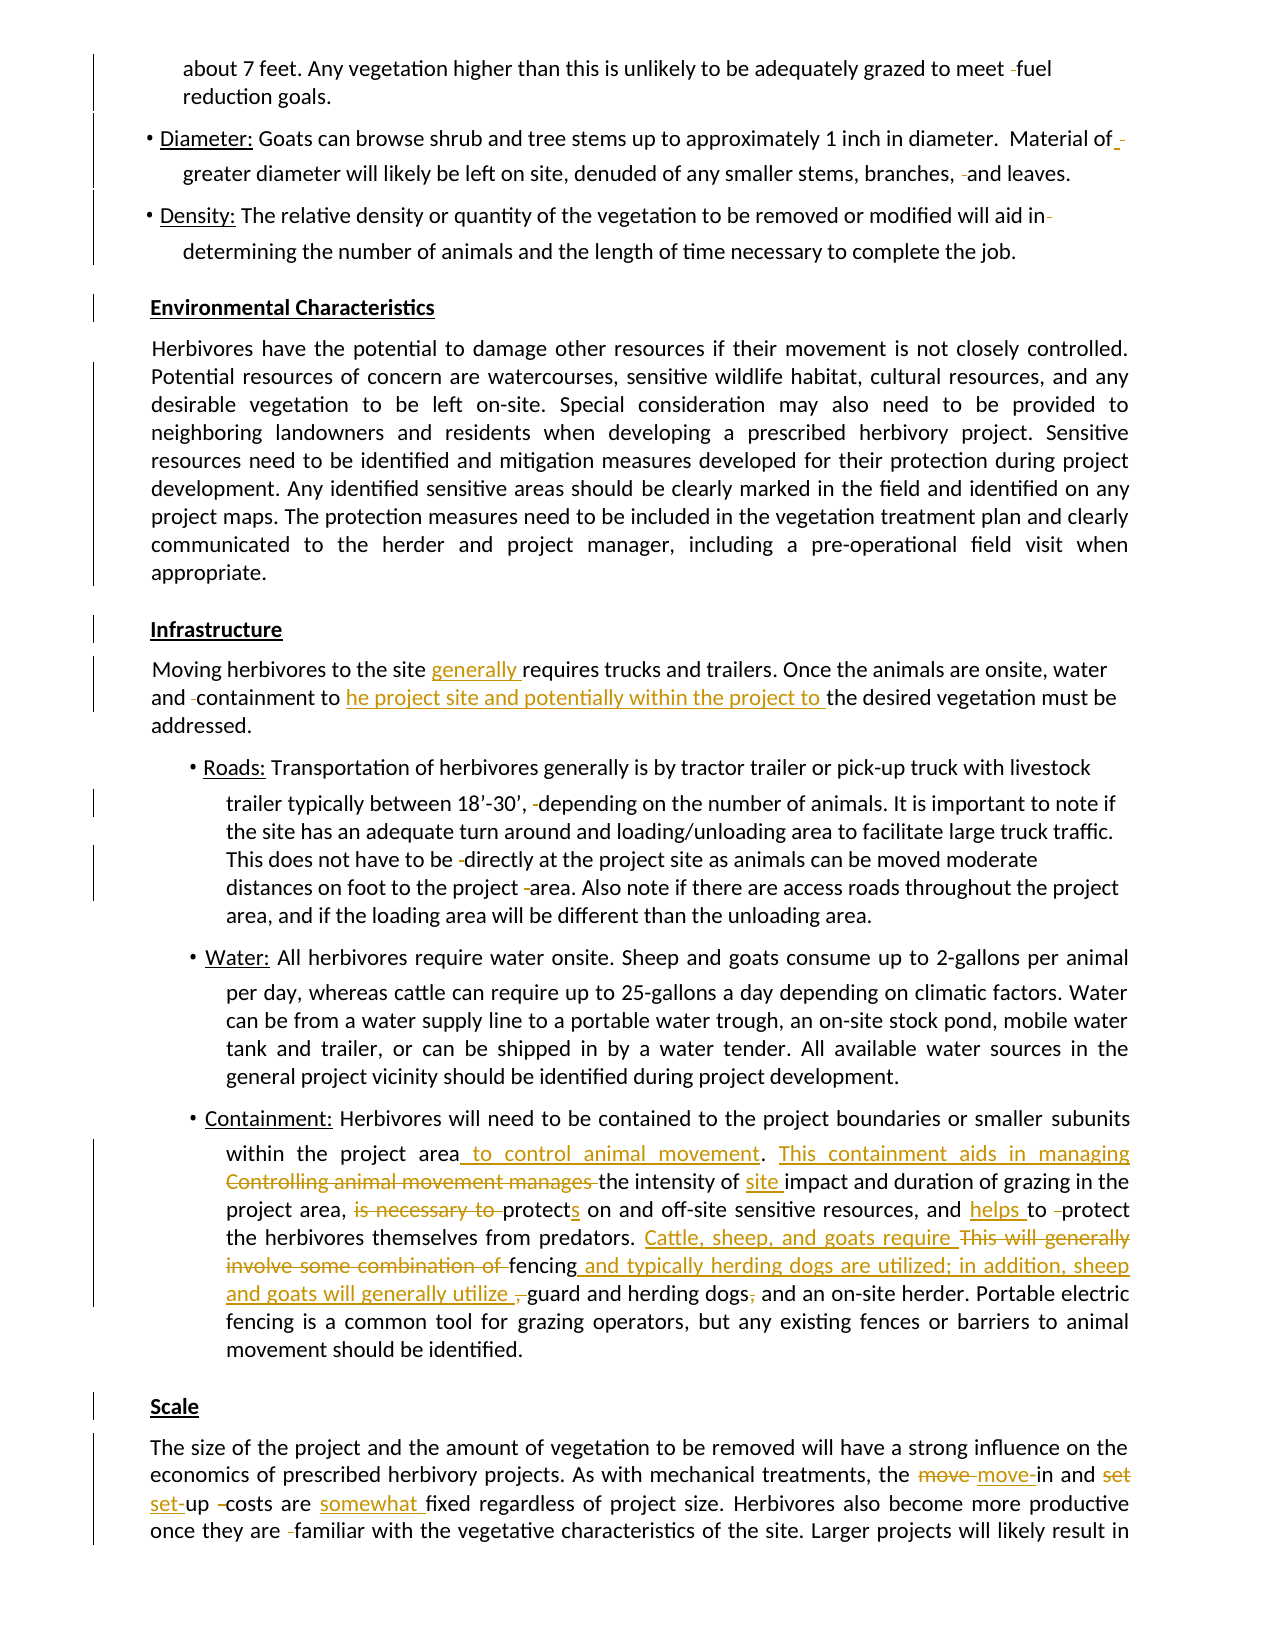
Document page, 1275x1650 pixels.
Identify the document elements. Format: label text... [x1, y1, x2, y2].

text • Diameter: Goats can browse shrub and tree stems up to approximately 1 inch in diameter. Material ofgreater diameter will likely be left on site, denuded of any smaller stems, branches, and leaves. [145, 113, 1130, 188]
text • Roads: Transportation of herbivores generally is by tractor trailer or pick-up truck with livestock trailer typically between 18’-30’, depending on the number of animals. It is important to note if the site has an adequate turn around and loading/unloading area to facilitate large truck traffic. This does not have to be directly at the project site as animals can be moved moderate distances on foot to the project area. Also note if there are access roads throughout the project area, and if the loading area will be different than the unloading area. [188, 742, 1130, 929]
text Herbivores have the potential to damage other resources if their movement is not closely controlled. Potential resources of concern are watercourses, sensitive wildlife habitat, cultural resources, and any desirable vegetation to be left on-site. Special consideration may also need to be provided to neighboring landowners and residents when developing a prescribed herbivory project. Sensitive resources need to be identified and mitigation measures developed for their protection during project development. Any identified sensitive areas should be clearly marked in the field and identified on any project maps. The protection measures need to be included in the vegetation treatment plan and clearly communicated to the herder and project manager, including a pre-operational field visit when appropriate. [151, 334, 1130, 586]
text Moving herbivores to the site requires trucks and trailers. Once the animals are onsite, water and containment to the desired vegetation must be addressed. [151, 656, 1130, 739]
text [150, 1433, 1130, 1545]
text • Containment: Herbivores will need to be contained to the project boundaries or smaller subunits within the project area. the intensity of impact and duration of grazing in the project area, protect on and off-site sensitive resources, and to protect the herbivores themselves from predators. fencingguard and herding dogs and an on-site herder. Portable electric fencing is a common tool for grazing operators, but any existing fences or barriers to animal movement should be identified. [189, 1092, 1130, 1363]
text • Density: The relative density or quantity of the vegetation to be removed or modified will aid in determining the number of animals and the length of time necessary to complete the job. [145, 190, 1130, 265]
subtitle Scale [150, 1392, 1161, 1420]
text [146, 54, 1130, 111]
subtitle Infrastructure [150, 615, 1161, 643]
text • Water: All herbivores require water onsite. Sheep and goats consume up to 2-gallons per animal per day, whereas cattle can require up to 25-gallons a day depending on climatic factors. Water can be from a water supply line to a portable water trough, an on-site stock pond, mobile water tank and trailer, or can be shipped in by a water tender. All available water sources in the general project vicinity should be identified during project development. [188, 931, 1130, 1090]
subtitle Environmental Characteristics [150, 293, 1161, 322]
